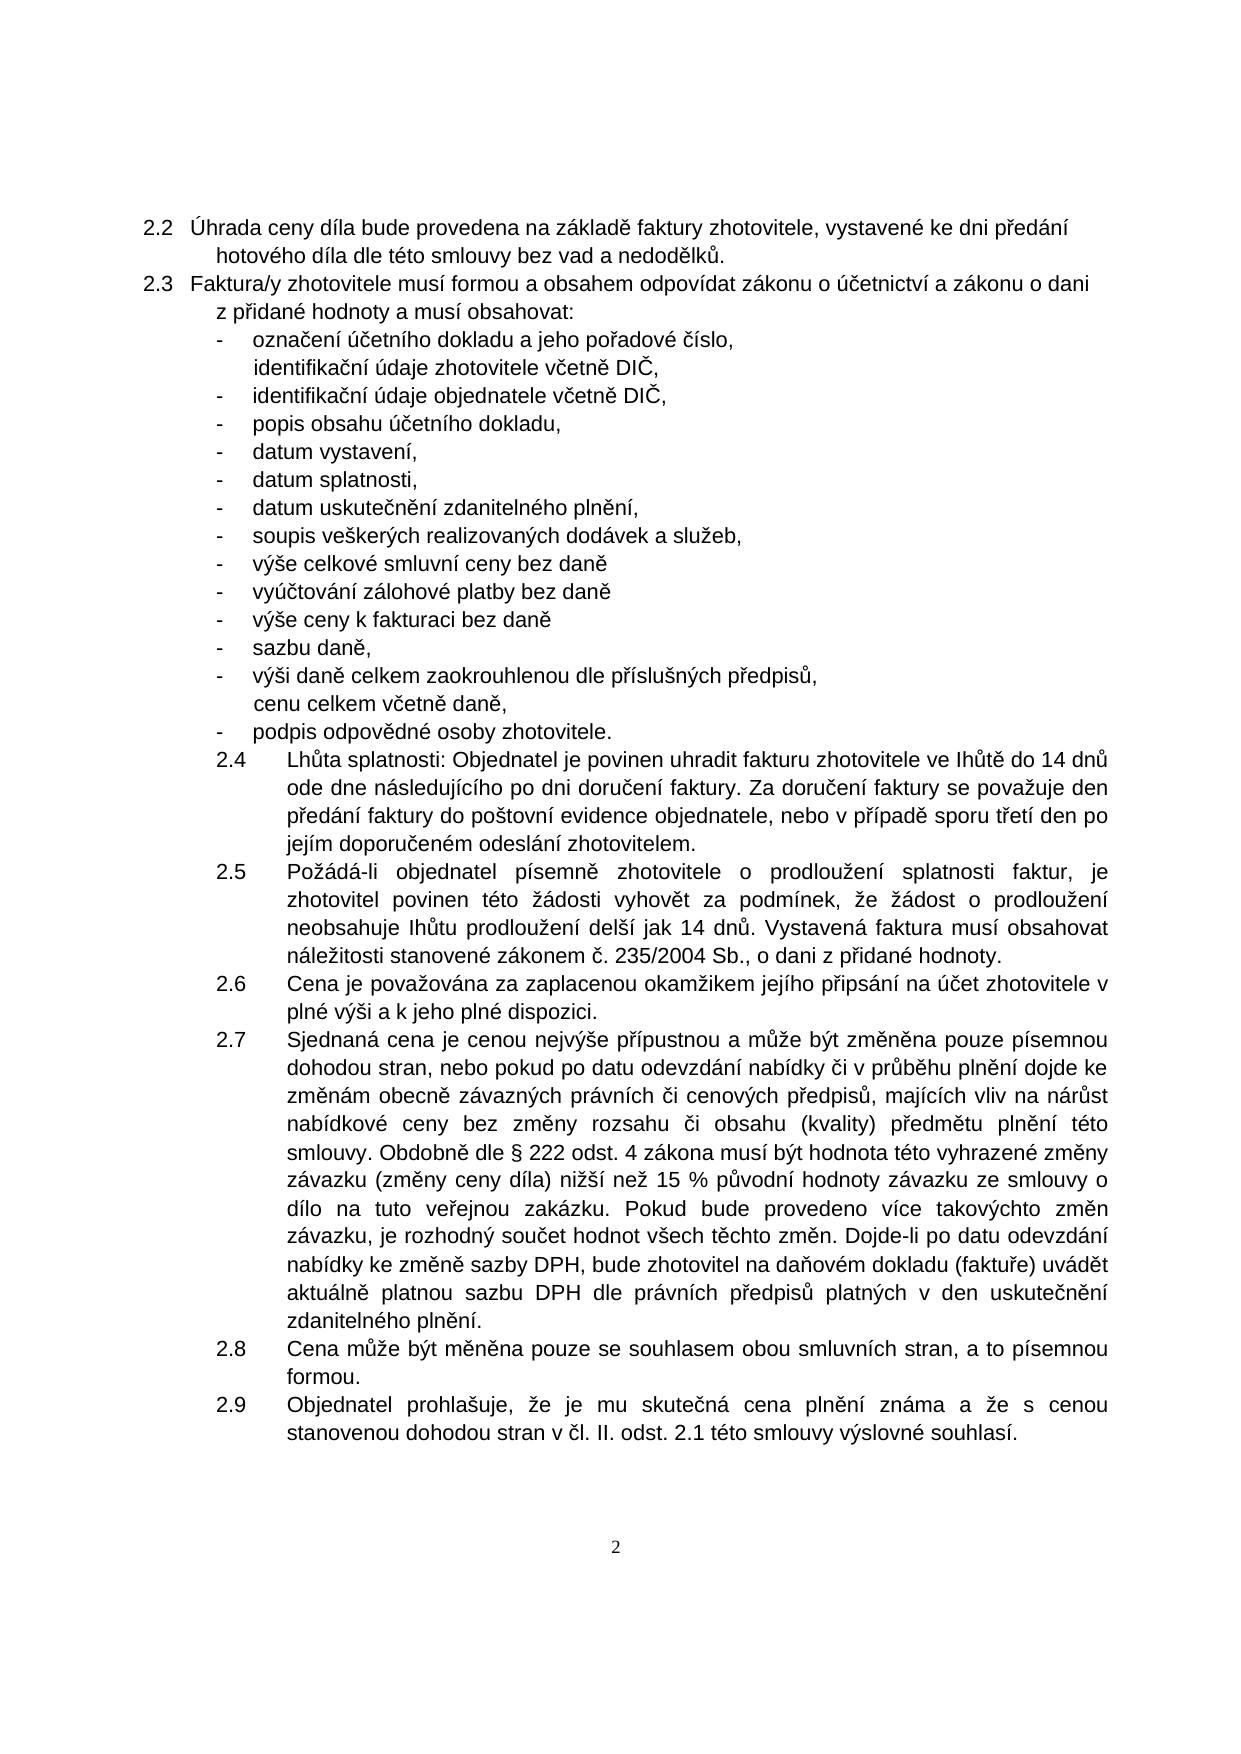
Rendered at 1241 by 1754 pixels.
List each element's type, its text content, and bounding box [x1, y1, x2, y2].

list Cena může být měněna pouze se souhlasem obou smluvních stran, a to písemnou formou. [216, 1334, 1109, 1390]
list Úhrada ceny díla bude provedena na základě faktury zhotovitele, vystavené ke dni předání [143, 213, 1109, 241]
list Sjednaná cena je cenou nejvýše přípustnou a může být změněna pouze písemnou dohodou stran, nebo pokud po datu odevzdání nabídky či v průběhu plnění dojde ke změnám obecně závazných právních či cenových předpisů, majících vliv na nárůst nabídkové ceny bez změny rozsahu či obsahu (kvality) předmětu plnění této smlouvy. Obdobně dle § 222 odst. 4 zákona musí být hodnota této vyhrazené změny závazku (změny ceny díla) nižší než 15 % původní hodnoty závazku ze smlouvy o dílo na tuto veřejnou zakázku. Pokud bude provedeno více takovýchto změn závazku, je rozhodný součet hodnot všech těchto změn. Dojde-li po datu odevzdání nabídky ke změně sazby DPH, bude zhotovitel na daňovém dokladu (faktuře) uvádět aktuálně platnou sazbu DPH dle právních předpisů platných v den uskutečnění zdanitelného plnění. [216, 1025, 1109, 1334]
list sazbu daně, [216, 633, 1109, 661]
list podpis odpovědné osoby zhotovitele. [216, 717, 1109, 745]
list datum vystavení, [216, 437, 1109, 465]
list datum uskutečnění zdanitelného plnění, [216, 493, 1109, 521]
list Lhůta splatnosti: Objednatel je povinen uhradit fakturu zhotovitele ve Ihůtě do 14 dnů ode dne následujícího po dni doručení faktury. Za doručení faktury se považuje den předání faktury do poštovní evidence objednatele, nebo v případě sporu třetí den po jejím doporučeném odeslání zhotovitelem. [216, 745, 1109, 857]
list Objednatel prohlašuje, že je mu skutečná cena plnění známa a že s cenou stanovenou dohodou stran v čl. II. odst. 2.1 této smlouvy výslovné souhlasí. [216, 1390, 1109, 1446]
text hotového díla dle této smlouvy bez vad a nedodělků. [216, 241, 1109, 269]
text z přidané hodnoty a musí obsahovat: [216, 297, 1109, 325]
list Požádá-li objednatel písemně zhotovitele o prodloužení splatnosti faktur, je zhotovitel povinen této žádosti vyhovět za podmínek, že žádost o prodloužení neobsahuje Ihůtu prodloužení delší jak 14 dnů. Vystavená faktura musí obsahovat náležitosti stanovené zákonem č. 235/2004 Sb., o dani z přidané hodnoty. [216, 857, 1109, 969]
list identifikační údaje objednatele včetně DIČ, [216, 381, 1109, 409]
list výši daně celkem zaokrouhlenou dle příslušných předpisů, cenu celkem včetně daně, [216, 661, 832, 717]
list Faktura/y zhotovitele musí formou a obsahem odpovídat zákonu o účetnictví a zákonu o dani [143, 269, 1109, 297]
list označení účetního dokladu a jeho pořadové číslo, identifikační údaje zhotovitele včetně DIČ, [216, 325, 745, 381]
list soupis veškerých realizovaných dodávek a služeb, [216, 521, 1109, 549]
list popis obsahu účetního dokladu, [216, 409, 1109, 437]
list výše celkové smluvní ceny bez daně [216, 549, 1109, 577]
list vyúčtování zálohové platby bez daně [216, 577, 1109, 605]
list datum splatnosti, [216, 465, 1109, 493]
list výše ceny k fakturaci bez daně [216, 605, 1109, 633]
list Cena je považována za zaplacenou okamžikem jejího připsání na účet zhotovitele v plné výši a k jeho plné dispozici. [216, 969, 1109, 1025]
